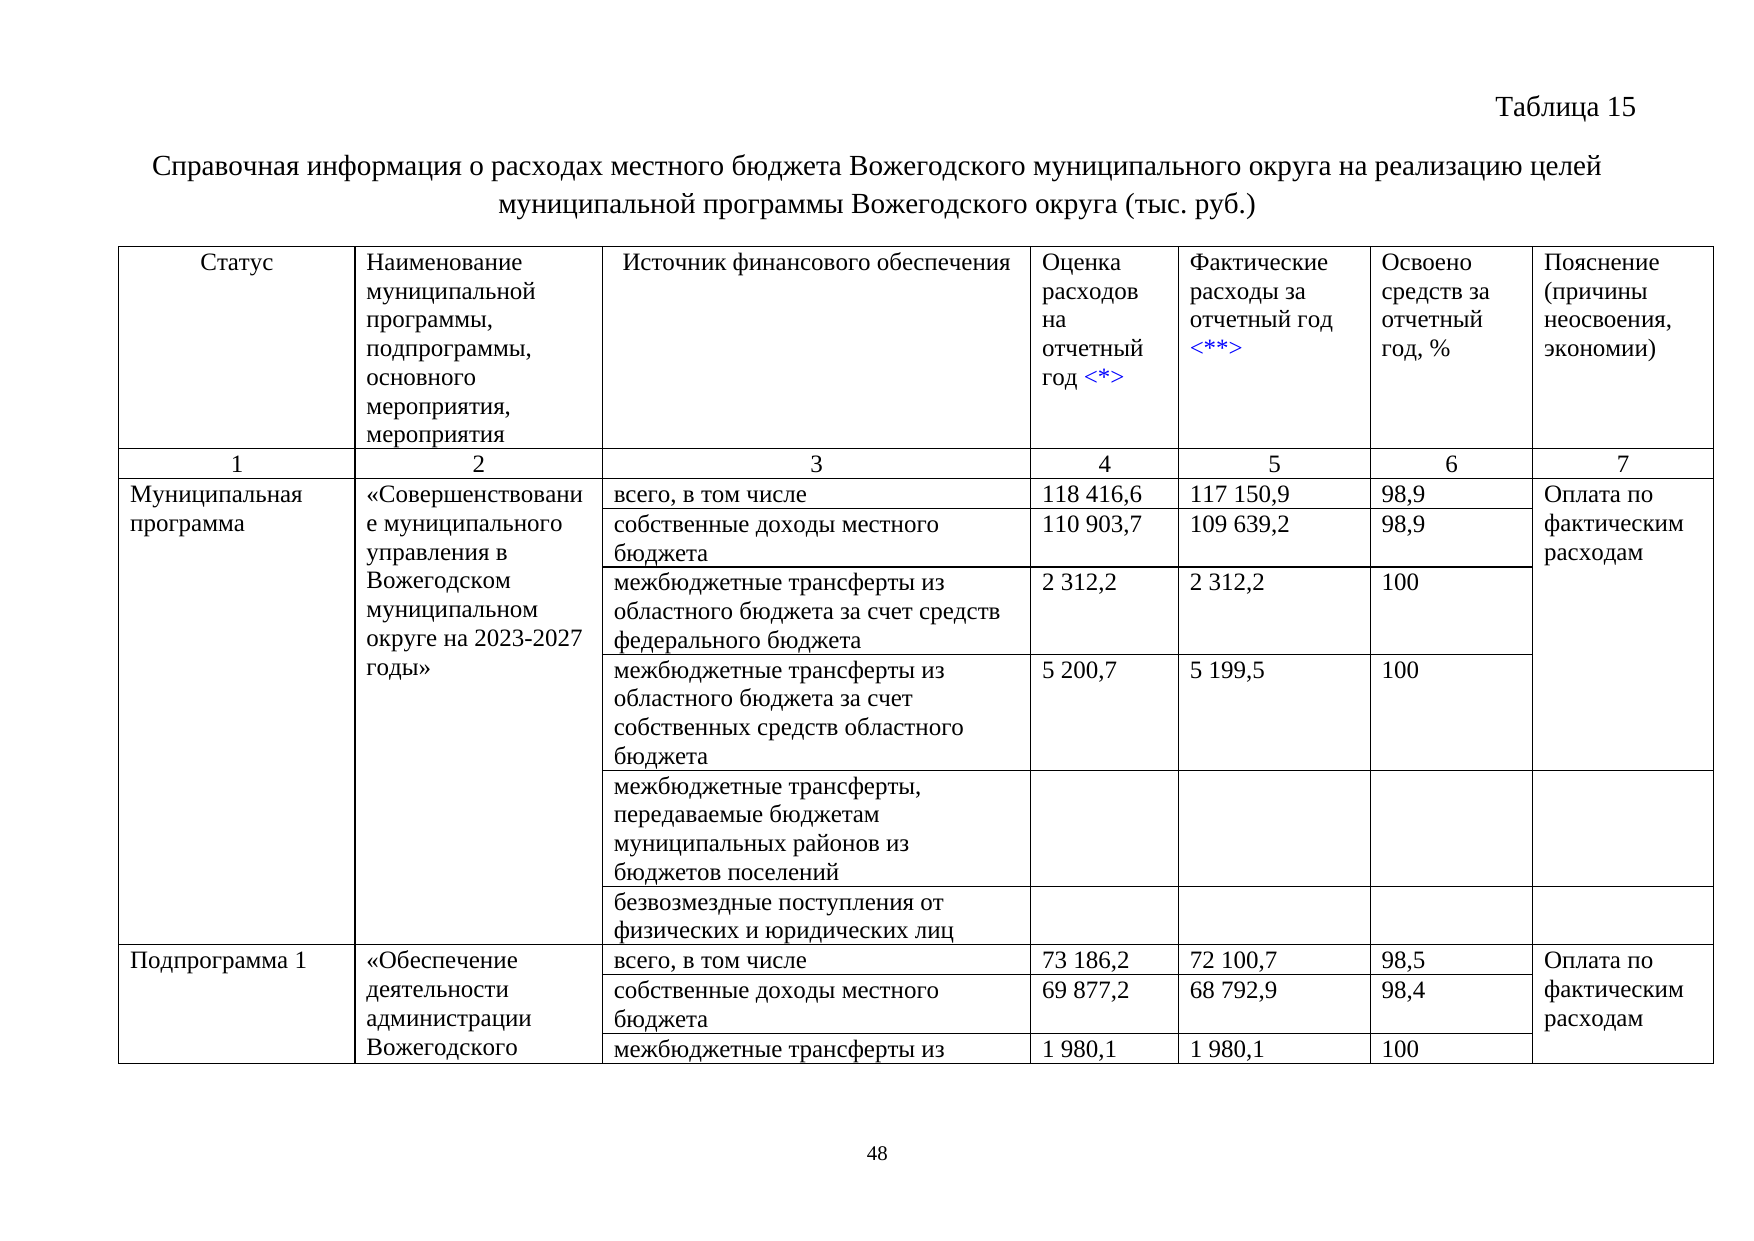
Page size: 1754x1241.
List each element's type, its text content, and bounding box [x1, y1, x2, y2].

table_cell 69 877,2 [1031, 975, 1178, 1033]
table_cell [1533, 771, 1713, 886]
table_cell безвозмездные поступления от физических и юридических лиц [603, 887, 1030, 944]
table_cell 1 [119, 449, 354, 478]
table_cell 110 903,7 [1031, 509, 1178, 566]
table_cell [1533, 887, 1713, 944]
table_cell [1371, 771, 1532, 886]
table_cell 6 [1371, 449, 1532, 478]
table_cell [1031, 771, 1178, 886]
table_cell межбюджетные трансферты из областного бюджета за счет средств федерального бюджета [603, 568, 1030, 654]
table_cell собственные доходы местного бюджета [603, 509, 1030, 566]
table_cell 5 200,7 [1031, 655, 1178, 770]
table_cell 100 [1371, 568, 1532, 654]
table_cell «Совершенствование муниципального управления в Вожегодском муниципальном округе на 2023-2027 годы» [356, 479, 602, 944]
table_cell 68 792,9 [1179, 975, 1370, 1033]
table_cell 100 [1371, 655, 1532, 770]
table_cell 98,9 [1371, 509, 1532, 566]
table_cell 72 100,7 [1179, 945, 1370, 974]
table_cell [1031, 887, 1178, 944]
table_cell 109 639,2 [1179, 509, 1370, 566]
table_cell 5 199,5 [1179, 655, 1370, 770]
table_cell «Обеспечение деятельности администрации Вожегодского муниципального округа» [356, 945, 602, 1062]
table_cell 5 [1179, 449, 1370, 478]
table_header Наименование муниципальной программы, подпрограммы, основного мероприятия, мероприятия [356, 247, 602, 448]
table_cell [1179, 887, 1370, 944]
table_cell 98,5 [1371, 945, 1532, 974]
table_cell всего, в том числе [603, 945, 1030, 974]
table_cell Подпрограмма 1 [119, 945, 354, 1062]
table_header Оценка расходов на отчетный год <*> [1031, 247, 1178, 448]
table_cell Муниципальная программа [119, 479, 354, 944]
table_cell Оплата по фактическим расходам [1533, 479, 1713, 770]
table_cell 2 [356, 449, 602, 478]
table_cell межбюджетные трансферты из областного бюджета за счет собственных средств областного бюджета [603, 655, 1030, 770]
table_header Пояснение (причины неосвоения, экономии) [1533, 247, 1713, 448]
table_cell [603, 1034, 1030, 1062]
table_cell Оплата по фактическим расходам [1533, 945, 1713, 1062]
table_cell 98,9 [1371, 479, 1532, 508]
text Таблица 15 [118, 89, 1636, 122]
table_cell [1179, 771, 1370, 886]
table_cell 117 150,9 [1179, 479, 1370, 508]
table_cell 2 312,2 [1179, 568, 1370, 654]
table_cell 7 [1533, 449, 1713, 478]
table_cell 118 416,6 [1031, 479, 1178, 508]
table_header Фактические расходы за отчетный год <**> [1179, 247, 1370, 448]
table_cell [1371, 887, 1532, 944]
table_cell 98,4 [1371, 975, 1532, 1033]
table_cell 100 [1371, 1034, 1532, 1062]
table_header Статус [119, 247, 354, 448]
table_cell собственные доходы местного бюджета [603, 975, 1030, 1033]
table_header Источник финансового обеспечения [603, 247, 1030, 448]
table_cell 1 980,1 [1031, 1034, 1178, 1062]
table_cell 73 186,2 [1031, 945, 1178, 974]
table_cell межбюджетные трансферты, передаваемые бюджетам муниципальных районов из бюджетов поселений [603, 771, 1030, 886]
table_cell всего, в том числе [603, 479, 1030, 508]
table_cell 1 980,1 [1179, 1034, 1370, 1062]
table_header Освоено средств за отчетный год, % [1371, 247, 1532, 448]
table_cell 4 [1031, 449, 1178, 478]
table_cell 2 312,2 [1031, 568, 1178, 654]
text Справочная информация о расходах местного бюджета Вожегодского муниципального округа на реализацию целей муниципальной программы Вожегодского округа (тыс. руб.) [118, 148, 1636, 220]
table_cell 3 [603, 449, 1030, 478]
